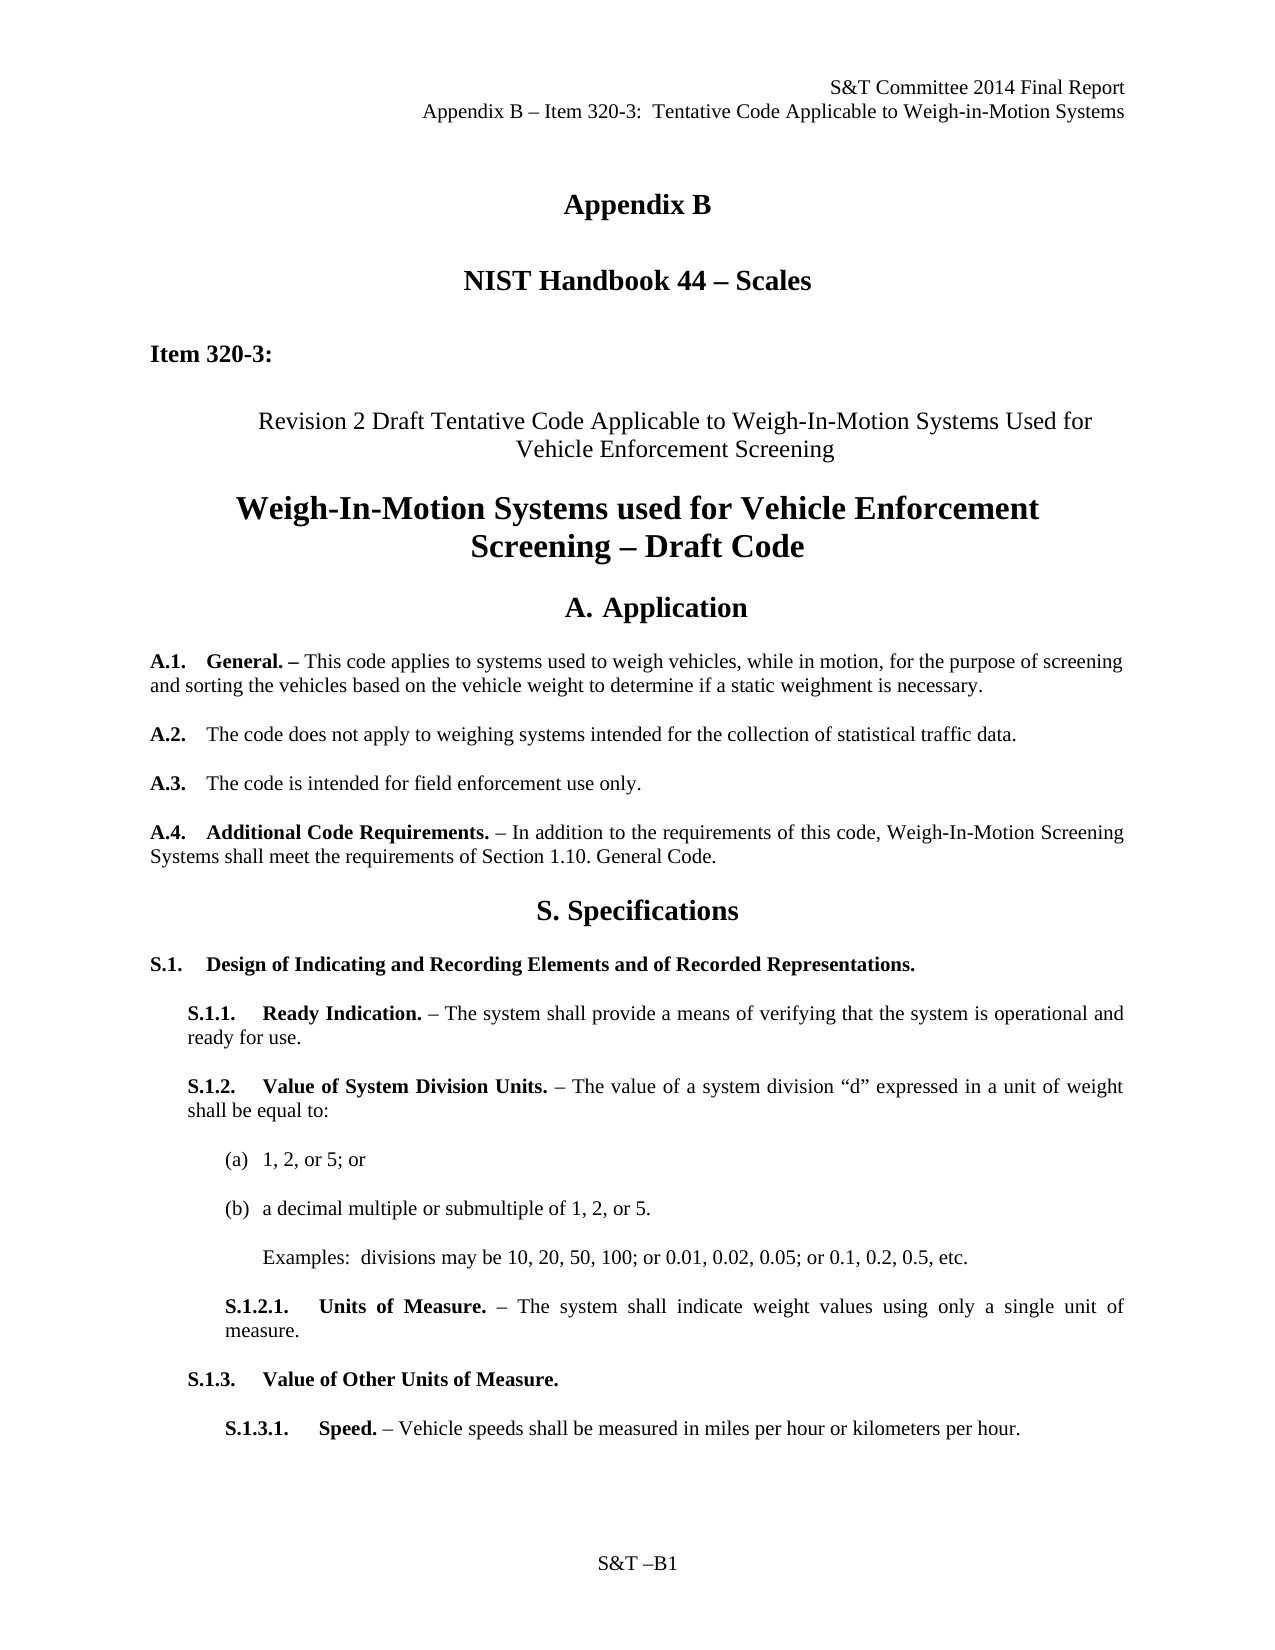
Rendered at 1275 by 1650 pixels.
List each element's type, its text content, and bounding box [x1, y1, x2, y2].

list a decimal multiple or submultiple of 1, 2, or 5. [225, 1196, 1125, 1220]
text A.2. The code does not apply to weighing systems intended for the collection of statistical traffic data. [150, 722, 1125, 746]
text S. Specifications [150, 893, 1125, 926]
list 1, 2, or 5; or [225, 1147, 1125, 1171]
list S.1. Design of Indicating and Recording Elements and of Recorded Representations. [150, 951, 1125, 976]
text Item 320-3: [150, 339, 1125, 368]
text A.4. Additional Code Requirements. – In addition to the requirements of this code, Weigh-In-Motion Screening Systems shall meet the requirements of Section 1.10. General Code. [150, 820, 1125, 868]
list Application [187, 590, 1125, 623]
text S.1.1. Ready Indication. – The system shall provide a means of verifying that the system is operational and ready for use. [187, 1001, 1125, 1049]
subtitle Appendix B [150, 187, 1125, 221]
subtitle NIST Handbook 44 – Scales [150, 263, 1125, 297]
text Revision 2 Draft Tentative Code Applicable to Weigh-In-Motion Systems Used for Vehicle Enforcement Screening [225, 406, 1125, 463]
text A.3. The code is intended for field enforcement use only. [150, 771, 1125, 795]
text S.1.3.1. Speed. – Vehicle speeds shall be measured in miles per hour or kilometers per hour. [225, 1416, 1125, 1440]
text Examples: divisions may be 10, 20, 50, 100; or 0.01, 0.02, 0.05; or 0.1, 0.2, 0.5, etc. [262, 1245, 1125, 1269]
text A.1. General. – This code applies to systems used to weigh vehicles, while in motion, for the purpose of screening and sorting the vehicles based on the vehicle weight to determine if a static weighment is necessary. [150, 648, 1125, 697]
text S.1.2. Value of System Division Units. – The value of a system division “d” expressed in a unit of weight shall be equal to: [187, 1074, 1125, 1122]
text S.1.3. Value of Other Units of Measure. [187, 1367, 1125, 1391]
text Weigh-In-Motion Systems used for Vehicle Enforcement Screening – Draft Code [150, 488, 1125, 565]
text S.1.2.1. Units of Measure. – The system shall indicate weight values using only a single unit of measure. [225, 1294, 1125, 1342]
